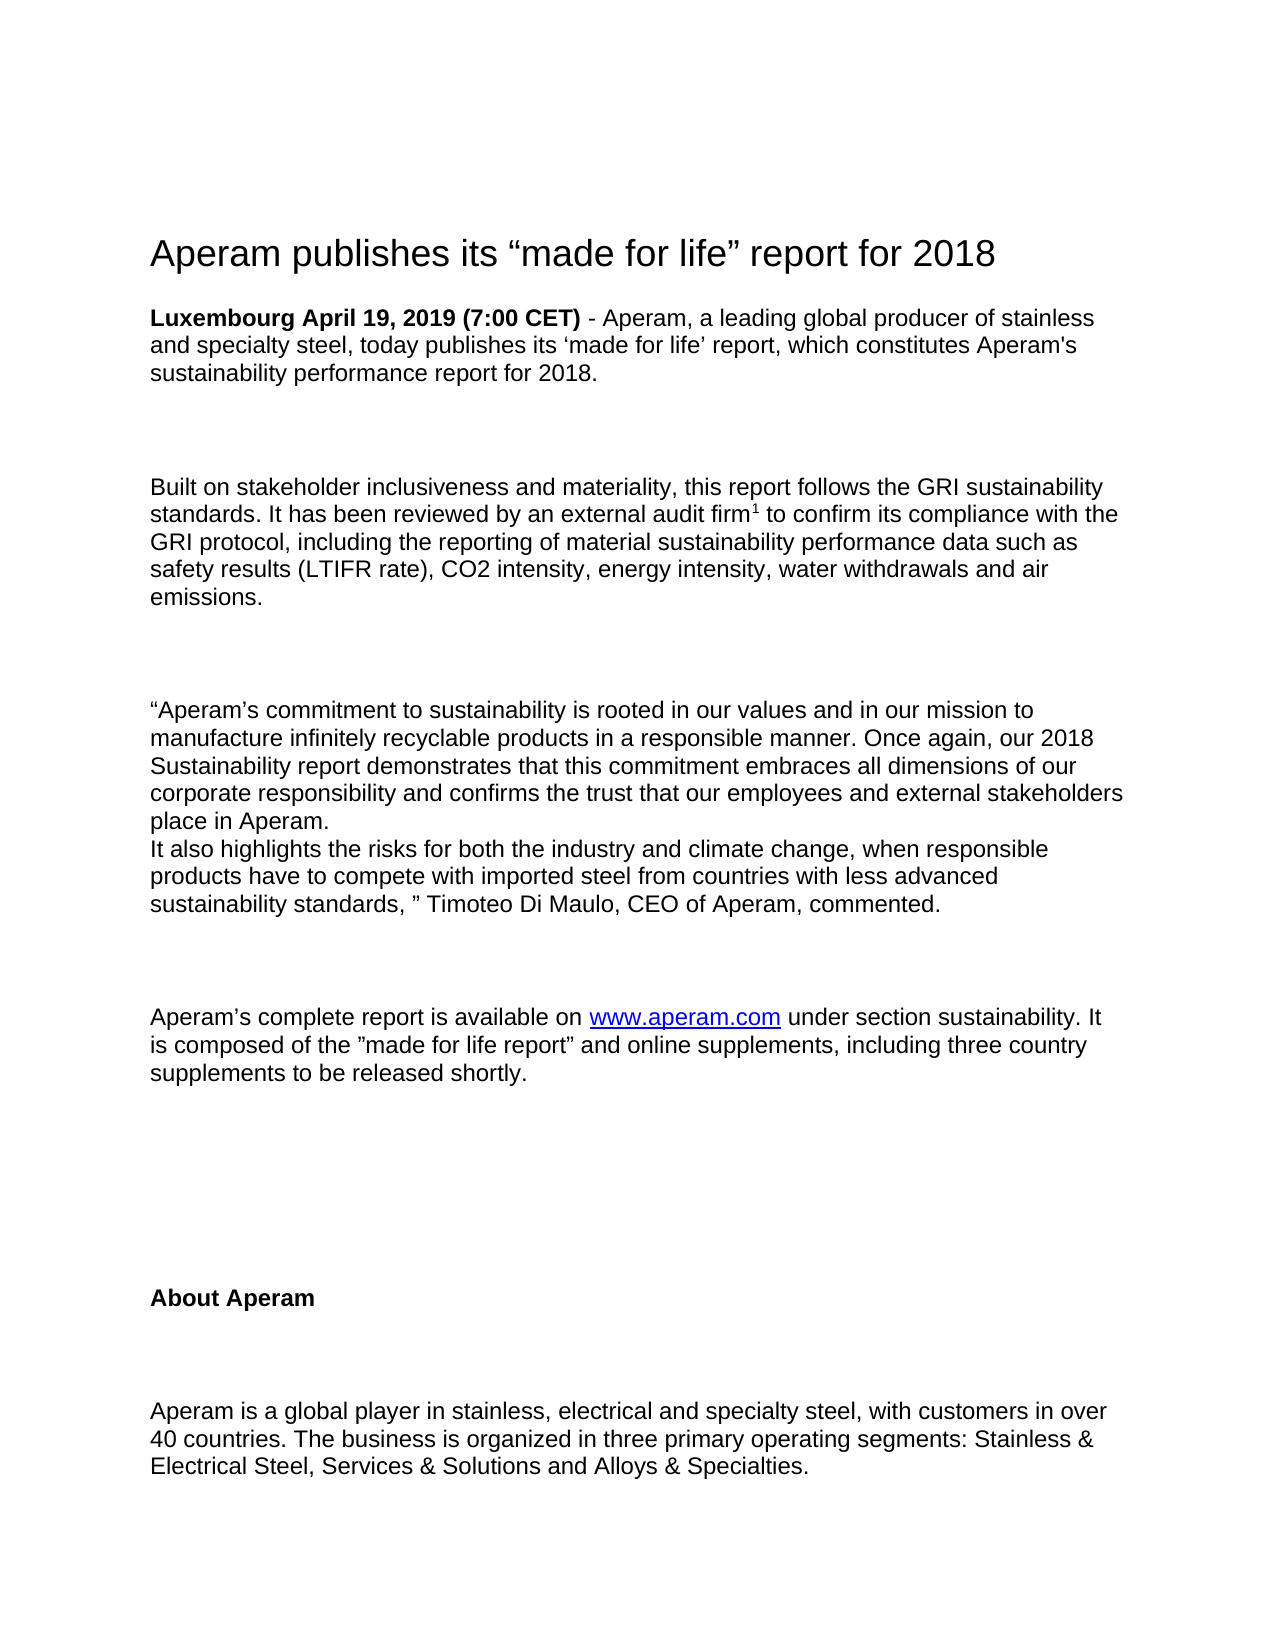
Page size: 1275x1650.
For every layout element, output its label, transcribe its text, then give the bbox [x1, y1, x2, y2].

text “Aperam’s commitment to sustainability is rooted in our values and in our mission to manufacture infinitely recyclable products in a responsible manner. Once again, our 2018 Sustainability report demonstrates that this commitment embraces all dimensions of our corporate responsibility and confirms the trust that our employees and external stakeholders place in Aperam. It also highlights the risks for both the industry and climate change, when responsible products have to compete with imported steel from countries with less advanced sustainability standards, ” Timoteo Di Maulo, CEO of Aperam, commented. [150, 696, 1125, 917]
text Luxembourg April 19, 2019 (7:00 CET) - Aperam, a leading global producer of stainless and specialty steel, today publishes its ‘made for life’ report, which constitutes Aperam's sustainability performance report for 2018. [150, 304, 1125, 387]
subtitle Aperam publishes its “made for life” report for 2018 [150, 231, 1125, 274]
text Aperam’s complete report is available on www.aperam.com under section sustainability. It is composed of the ”made for life report” and online supplements, including three country supplements to be released shortly. [150, 1003, 1125, 1086]
text Built on stakeholder inclusiveness and materiality, this report follows the GRI sustainability standards. It has been reviewed by an external audit firm1 to confirm its compliance with the GRI protocol, including the reporting of material sustainability performance data such as safety results (LTIFR rate), CO2 intensity, energy intensity, water withdrawals and air emissions. [150, 472, 1125, 611]
text About Aperam [150, 1283, 1125, 1311]
text Aperam is a global player in stainless, electrical and specialty steel, with customers in over 40 countries. The business is organized in three primary operating segments: Stainless & Electrical Steel, Services & Solutions and Alloys & Specialties. [150, 1397, 1125, 1480]
